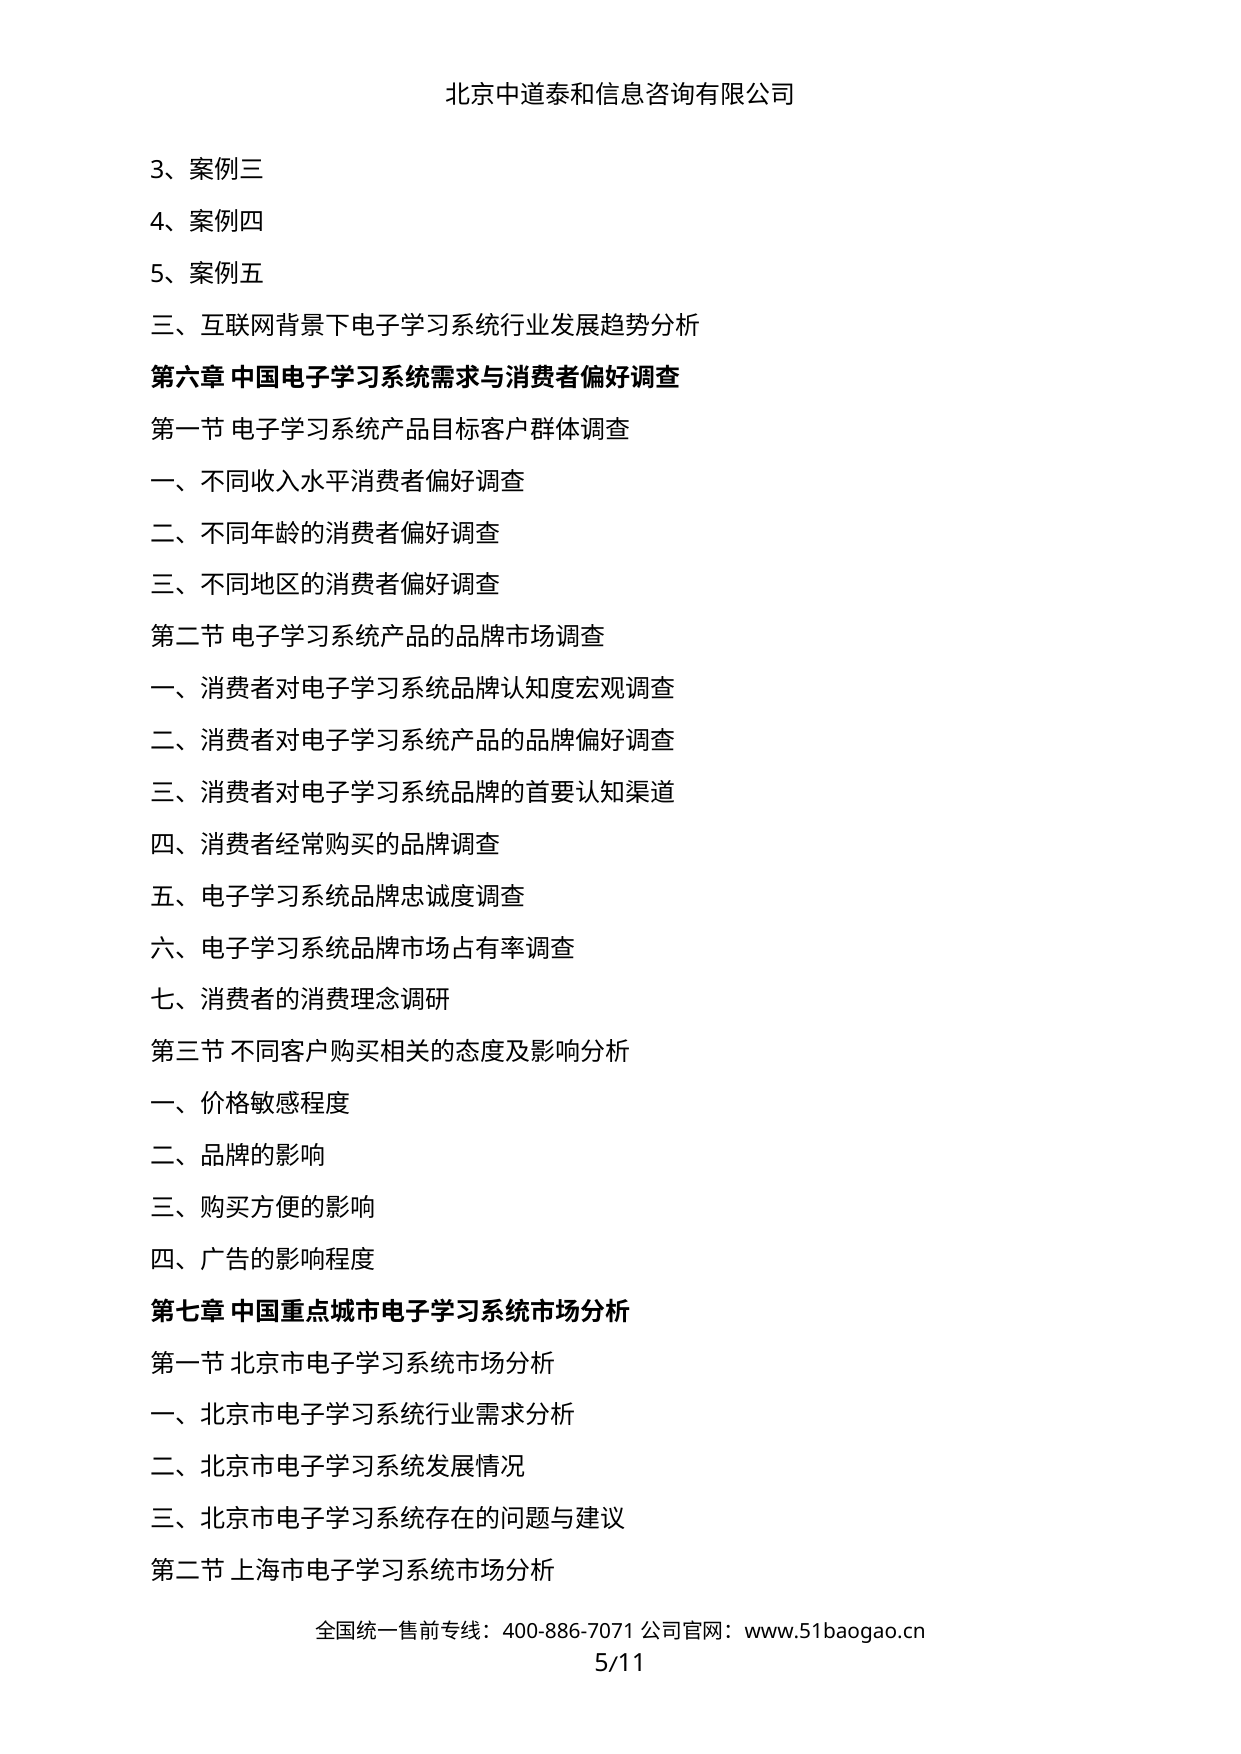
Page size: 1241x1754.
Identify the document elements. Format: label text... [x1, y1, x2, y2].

text 第三节 不同客户购买相关的态度及影响分析 [150, 1032, 1090, 1068]
text 5、案例五 [150, 254, 1090, 290]
text 五、电子学习系统品牌忠诚度调查 [150, 876, 1090, 912]
text 第一节 电子学习系统产品目标客户群体调查 [150, 409, 1090, 446]
text 三、互联网背景下电子学习系统行业发展趋势分析 [150, 306, 1090, 342]
text 四、消费者经常购买的品牌调查 [150, 824, 1090, 861]
text 一、不同收入水平消费者偏好调查 [150, 461, 1090, 497]
text 第二节 上海市电子学习系统市场分析 [150, 1551, 1090, 1587]
text 4、案例四 [150, 202, 1090, 238]
text 三、北京市电子学习系统存在的问题与建议 [150, 1499, 1090, 1535]
text 一、消费者对电子学习系统品牌认知度宏观调查 [150, 669, 1090, 705]
text 一、北京市电子学习系统行业需求分析 [150, 1395, 1090, 1431]
text 二、品牌的影响 [150, 1136, 1090, 1172]
text 四、广告的影响程度 [150, 1239, 1090, 1276]
text 三、购买方便的影响 [150, 1187, 1090, 1224]
text 二、消费者对电子学习系统产品的品牌偏好调查 [150, 721, 1090, 757]
text 六、电子学习系统品牌市场占有率调查 [150, 928, 1090, 964]
text 3、案例三 [150, 150, 1090, 186]
text 三、不同地区的消费者偏好调查 [150, 565, 1090, 601]
text 七、消费者的消费理念调研 [150, 980, 1090, 1016]
text 第六章 中国电子学习系统需求与消费者偏好调查 [150, 357, 1090, 394]
text 二、北京市电子学习系统发展情况 [150, 1447, 1090, 1483]
text 第一节 北京市电子学习系统市场分析 [150, 1343, 1090, 1379]
text 三、消费者对电子学习系统品牌的首要认知渠道 [150, 772, 1090, 809]
text 第二节 电子学习系统产品的品牌市场调查 [150, 617, 1090, 653]
text 第七章 中国重点城市电子学习系统市场分析 [150, 1291, 1090, 1327]
text 二、不同年龄的消费者偏好调查 [150, 513, 1090, 549]
text 一、价格敏感程度 [150, 1084, 1090, 1120]
